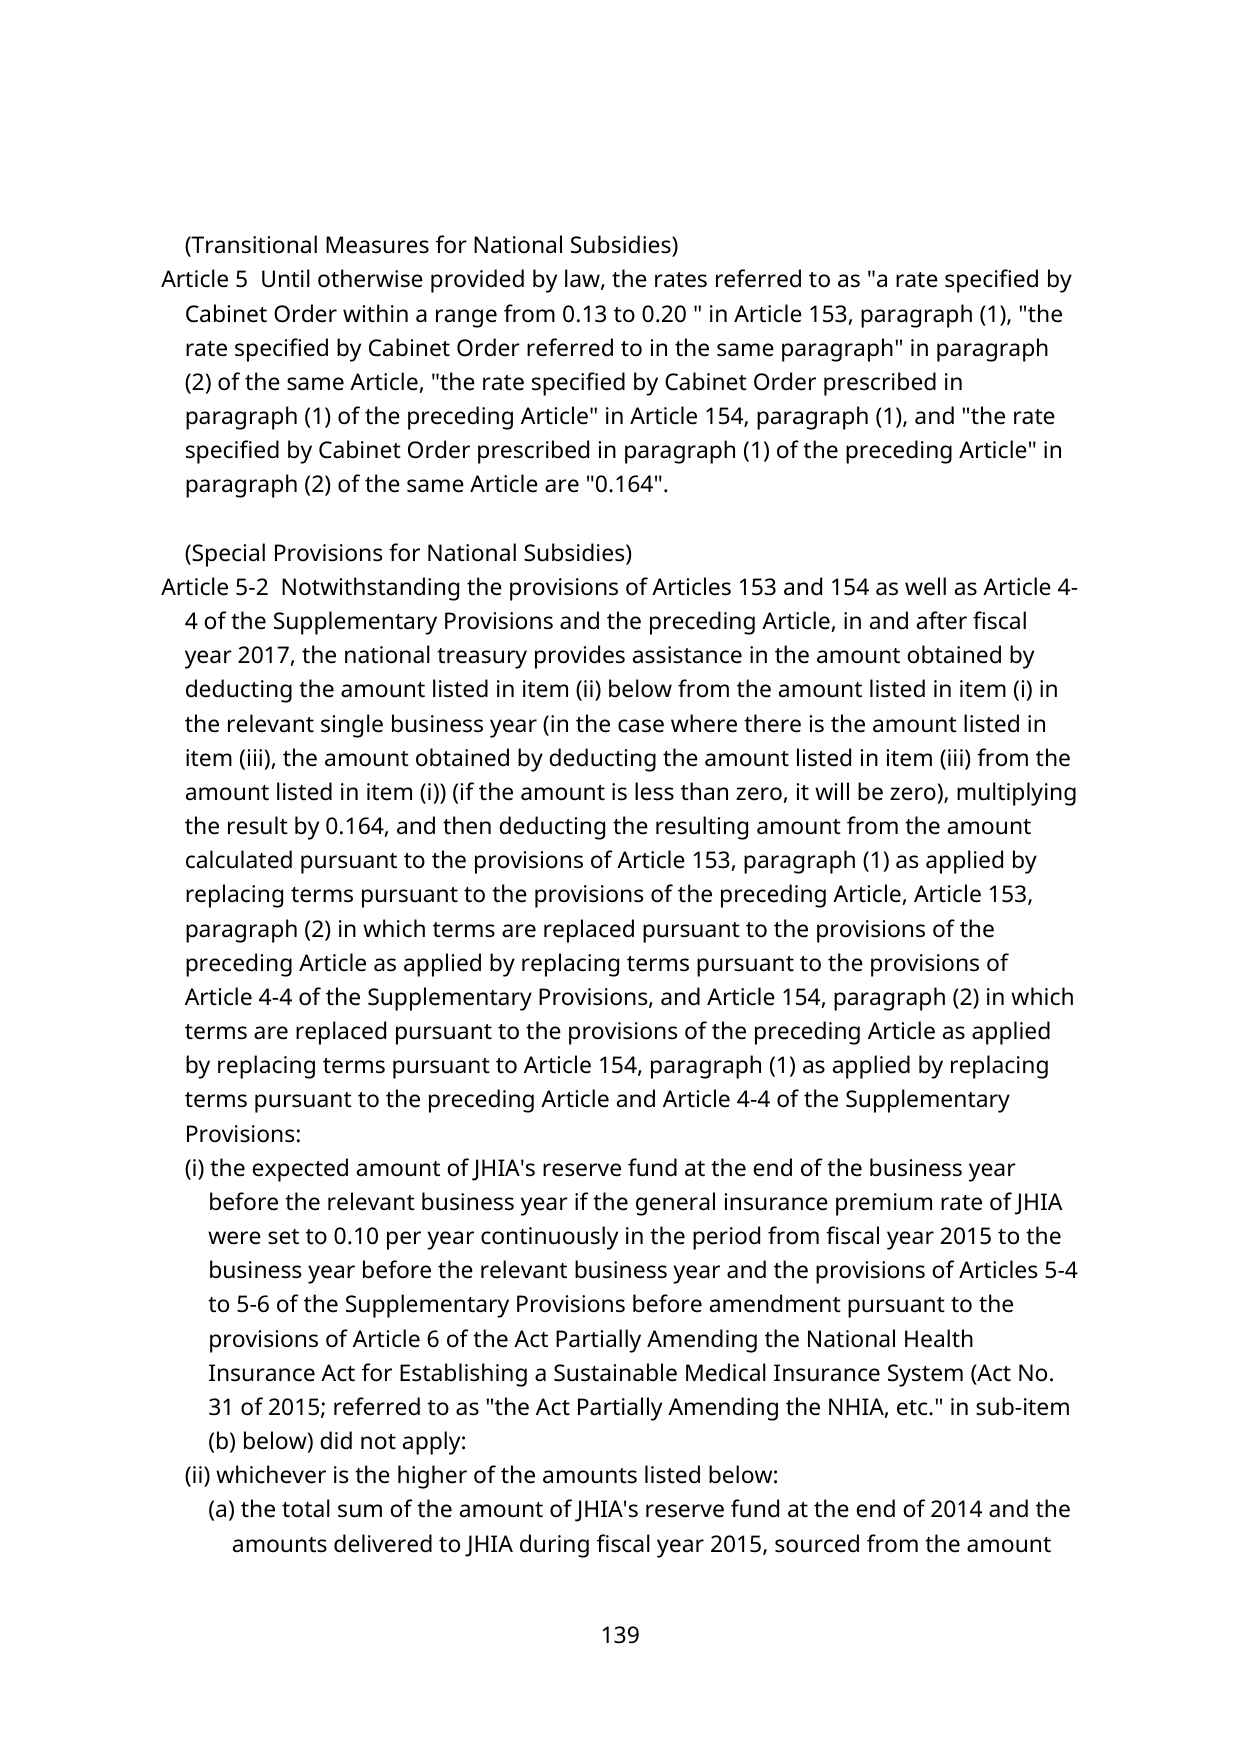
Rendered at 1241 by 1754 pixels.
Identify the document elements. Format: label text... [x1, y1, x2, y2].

text (ii) whichever is the higher of the amounts listed below: [184, 1458, 1079, 1492]
text (Transitional Measures for National Subsidies) [184, 228, 1079, 262]
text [207, 1492, 1079, 1560]
text (Special Provisions for National Subsidies) [184, 535, 1079, 569]
text (i) the expected amount of JHIA's reserve fund at the end of the business year before the relevant business year if the general insurance premium rate of JHIA were set to 0.10 per year continuously in the period from fiscal year 2015 to the business year before the relevant business year and the provisions of Articles 5-4 to 5-6 of the Supplementary Provisions before amendment pursuant to the provisions of Article 6 of the Act Partially Amending the National Health Insurance Act for Establishing a Sustainable Medical Insurance System (Act No. 31 of 2015; referred to as "the Act Partially Amending the NHIA, etc." in sub-item (b) below) did not apply: [184, 1150, 1079, 1458]
text Article 5-2 Notwithstanding the provisions of Articles 153 and 154 as well as Article 4-4 of the Supplementary Provisions and the preceding Article, in and after fiscal year 2017, the national treasury provides assistance in the amount obtained by deducting the amount listed in item (ii) below from the amount listed in item (i) in the relevant single business year (in the case where there is the amount listed in item (iii), the amount obtained by deducting the amount listed in item (iii) from the amount listed in item (i)) (if the amount is less than zero, it will be zero), multiplying the result by 0.164, and then deducting the resulting amount from the amount calculated pursuant to the provisions of Article 153, paragraph (1) as applied by replacing terms pursuant to the provisions of the preceding Article, Article 153, paragraph (2) in which terms are replaced pursuant to the provisions of the preceding Article as applied by replacing terms pursuant to the provisions of Article 4-4 of the Supplementary Provisions, and Article 154, paragraph (2) in which terms are replaced pursuant to the provisions of the preceding Article as applied by replacing terms pursuant to Article 154, paragraph (1) as applied by replacing terms pursuant to the preceding Article and Article 4-4 of the Supplementary Provisions: [161, 569, 1079, 1150]
text Article 5 Until otherwise provided by law, the rates referred to as "a rate specified by Cabinet Order within a range from 0.13 to 0.20 " in Article 153, paragraph (1), "the rate specified by Cabinet Order referred to in the same paragraph" in paragraph (2) of the same Article, "the rate specified by Cabinet Order prescribed in paragraph (1) of the preceding Article" in Article 154, paragraph (1), and "the rate specified by Cabinet Order prescribed in paragraph (1) of the preceding Article" in paragraph (2) of the same Article are "0.164". [161, 262, 1079, 501]
